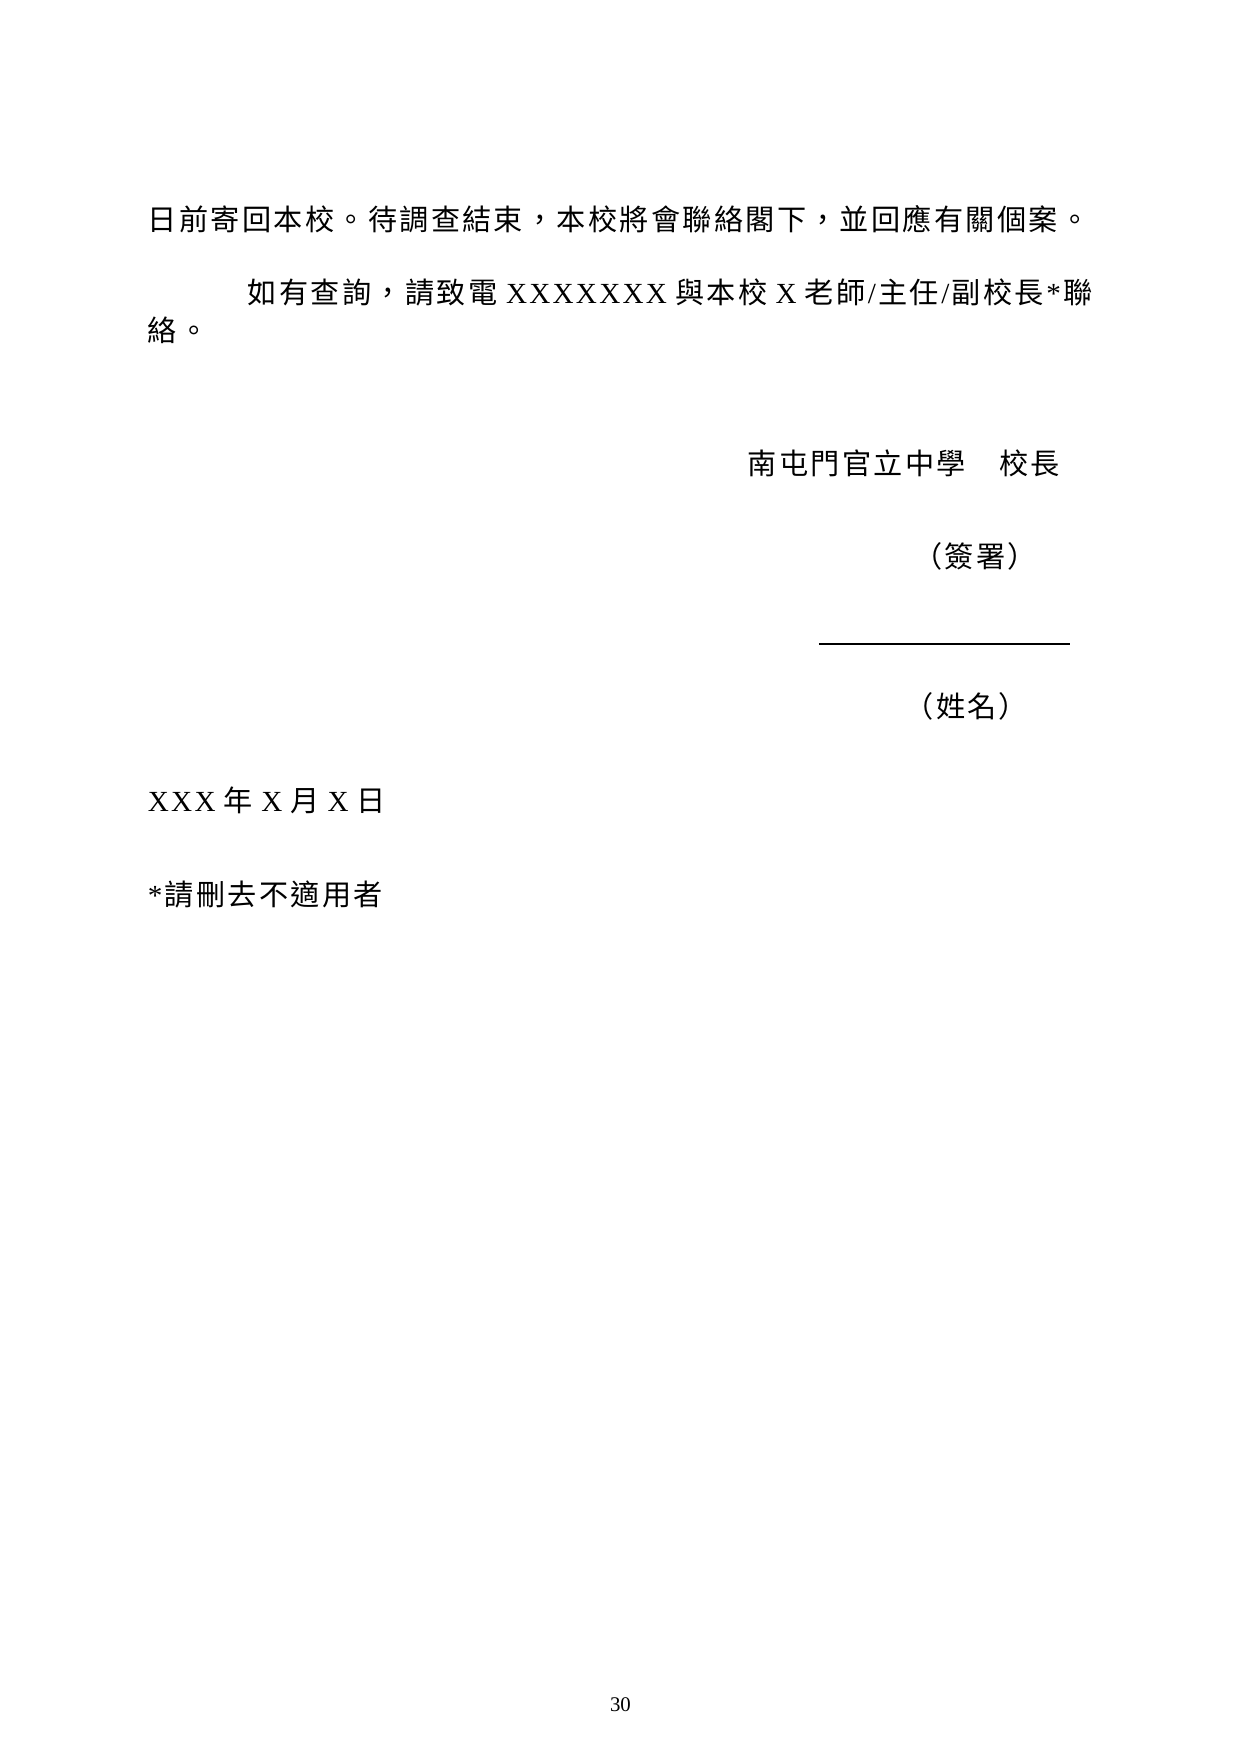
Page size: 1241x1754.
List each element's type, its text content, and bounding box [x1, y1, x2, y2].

text 如有查詢，請致電XXXXXXX與本校X老師/主任/副校長*聯絡。 [148, 274, 1092, 349]
text *請刪去不適用者 [148, 855, 1092, 930]
text XXX年X月X日 [148, 761, 1092, 836]
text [148, 180, 1092, 255]
text 南屯門官立中學 校長 [748, 424, 1092, 499]
text （簽署） [768, 518, 1092, 593]
text （姓名） [810, 668, 1092, 743]
